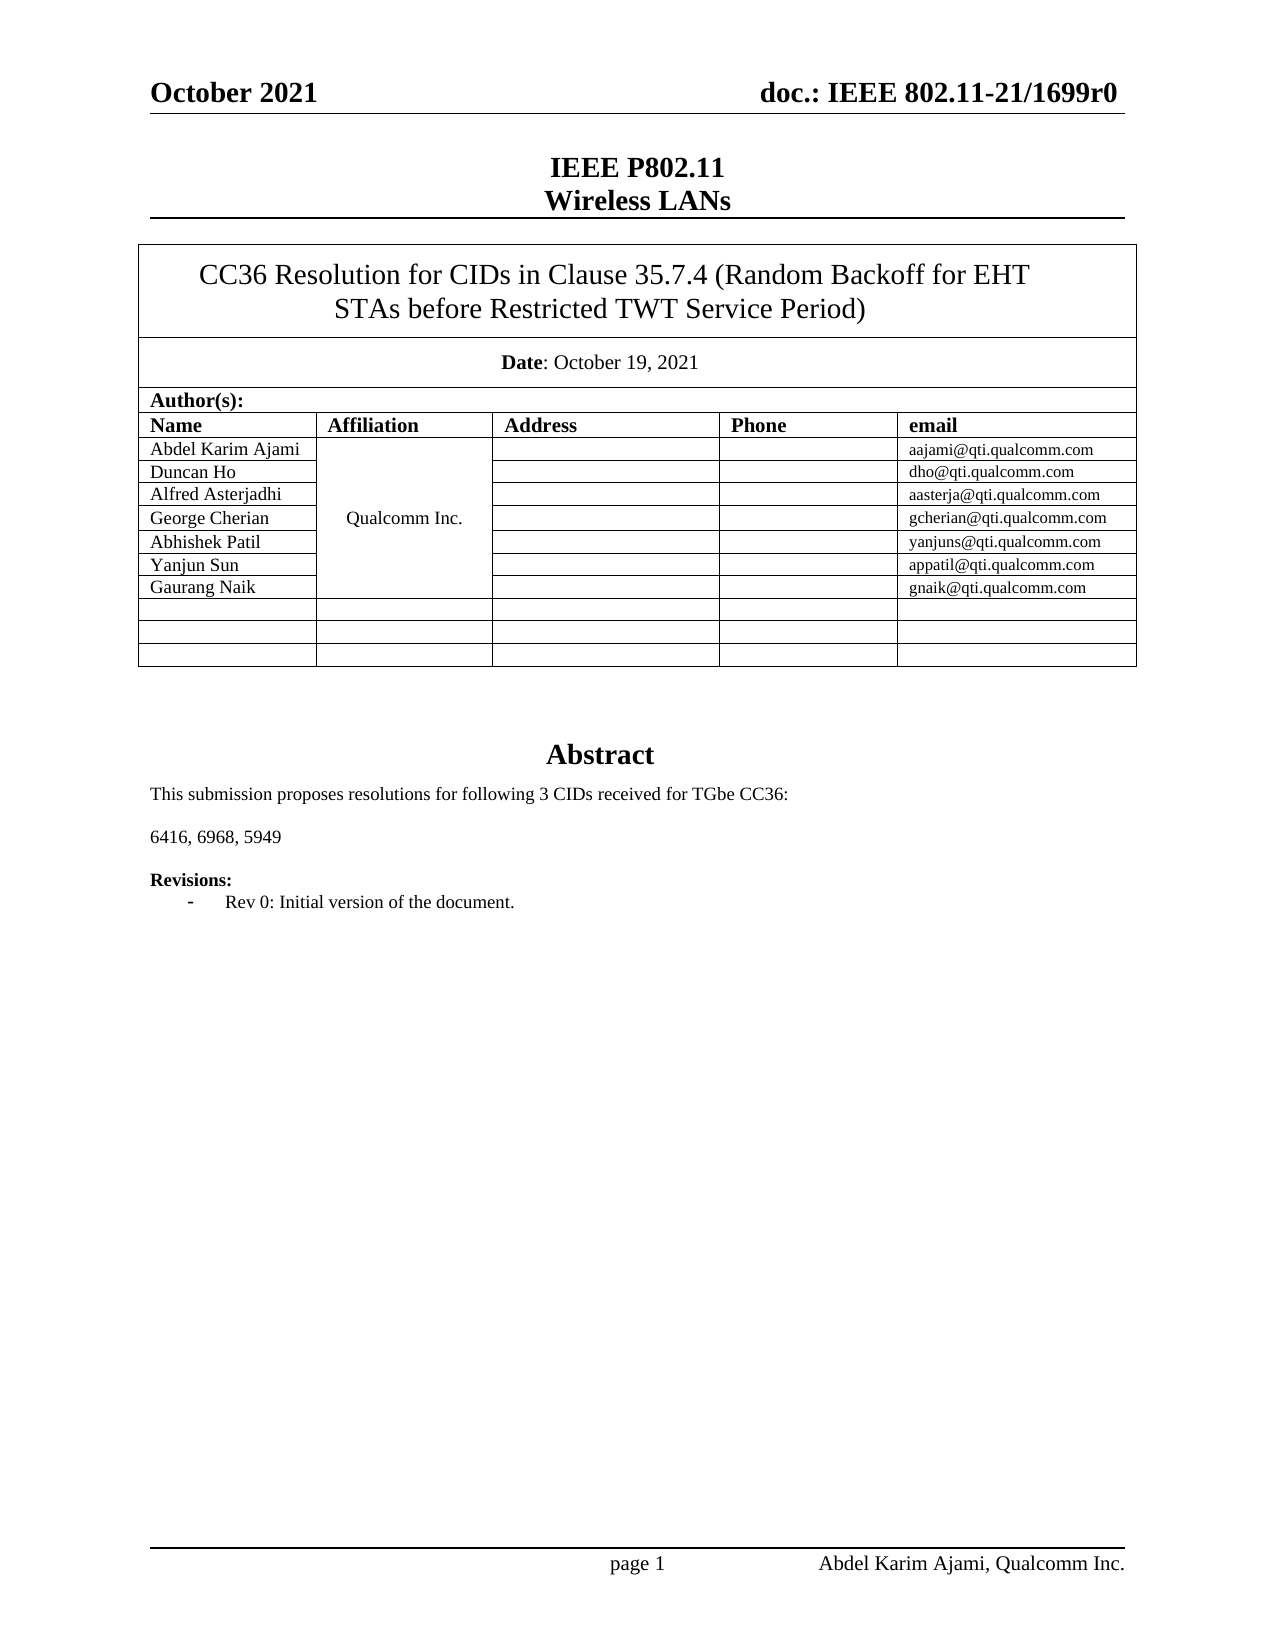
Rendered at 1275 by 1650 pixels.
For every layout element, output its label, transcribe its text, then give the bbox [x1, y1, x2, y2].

table_cell [720, 483, 897, 505]
table_cell [720, 644, 897, 666]
table_cell [493, 438, 719, 460]
table_cell Phone [720, 413, 897, 437]
table_cell Duncan Ho [139, 461, 316, 482]
table_cell Date: October 19, 2021 [139, 338, 1136, 387]
table_cell [898, 621, 1136, 643]
table_cell [493, 644, 719, 666]
table_cell [139, 621, 316, 643]
table_cell Address [493, 413, 719, 437]
table_cell [720, 461, 897, 482]
table_cell Author(s): [139, 388, 1136, 412]
table_cell [493, 599, 719, 620]
list Rev 0: Initial version of the document. [187, 891, 1125, 912]
table_cell Name [139, 413, 316, 437]
table_cell [720, 531, 897, 553]
table_header CC36 Resolution for CIDs in Clause 35.7.4 (Random Backoff for EHT STAs before Restricted TWT Service Period) [139, 245, 1136, 337]
table_cell [720, 438, 897, 460]
table_cell [317, 644, 492, 666]
table_cell Affiliation [317, 413, 492, 437]
table_cell dho@qti.qualcomm.com [898, 461, 1136, 482]
table_cell Qualcomm Inc. [317, 438, 492, 598]
table_cell [720, 554, 897, 575]
table_cell Abhishek Patil [139, 531, 316, 553]
text IEEE P802.11 Wireless LANs [150, 150, 1125, 217]
table_cell George Cherian [139, 506, 316, 530]
table_cell [493, 483, 719, 505]
table_cell [139, 599, 316, 620]
table_cell gnaik@qti.qualcomm.com [898, 576, 1136, 598]
text This submission proposes resolutions for following 3 CIDs received for TGbe CC36: [150, 783, 1125, 804]
table_cell appatil@qti.qualcomm.com [898, 554, 1136, 575]
table_cell [317, 599, 492, 620]
table_cell [493, 506, 719, 530]
table_cell [898, 599, 1136, 620]
table_cell Gaurang Naik [139, 576, 316, 598]
text 6416, 6968, 5949 [150, 826, 1125, 847]
table_cell [493, 576, 719, 598]
table_cell [898, 644, 1136, 666]
table_cell [720, 621, 897, 643]
table_cell [720, 506, 897, 530]
table_cell Alfred Asterjadhi [139, 483, 316, 505]
table_cell yanjuns@qti.qualcomm.com [898, 531, 1136, 553]
text Abstract [150, 737, 1125, 770]
table_cell email [898, 413, 1136, 437]
table_cell [317, 621, 492, 643]
table_cell [493, 554, 719, 575]
table_cell [493, 461, 719, 482]
table_cell aasterja@qti.qualcomm.com [898, 483, 1136, 505]
table_cell Yanjun Sun [139, 554, 316, 575]
table_cell [720, 576, 897, 598]
table_cell [493, 531, 719, 553]
table_cell Abdel Karim Ajami [139, 438, 316, 460]
table_cell gcherian@qti.qualcomm.com [898, 506, 1136, 530]
table_cell [139, 644, 316, 666]
table_cell [493, 621, 719, 643]
table_cell aajami@qti.qualcomm.com [898, 438, 1136, 460]
table_cell [720, 599, 897, 620]
text Revisions: [150, 869, 1125, 891]
